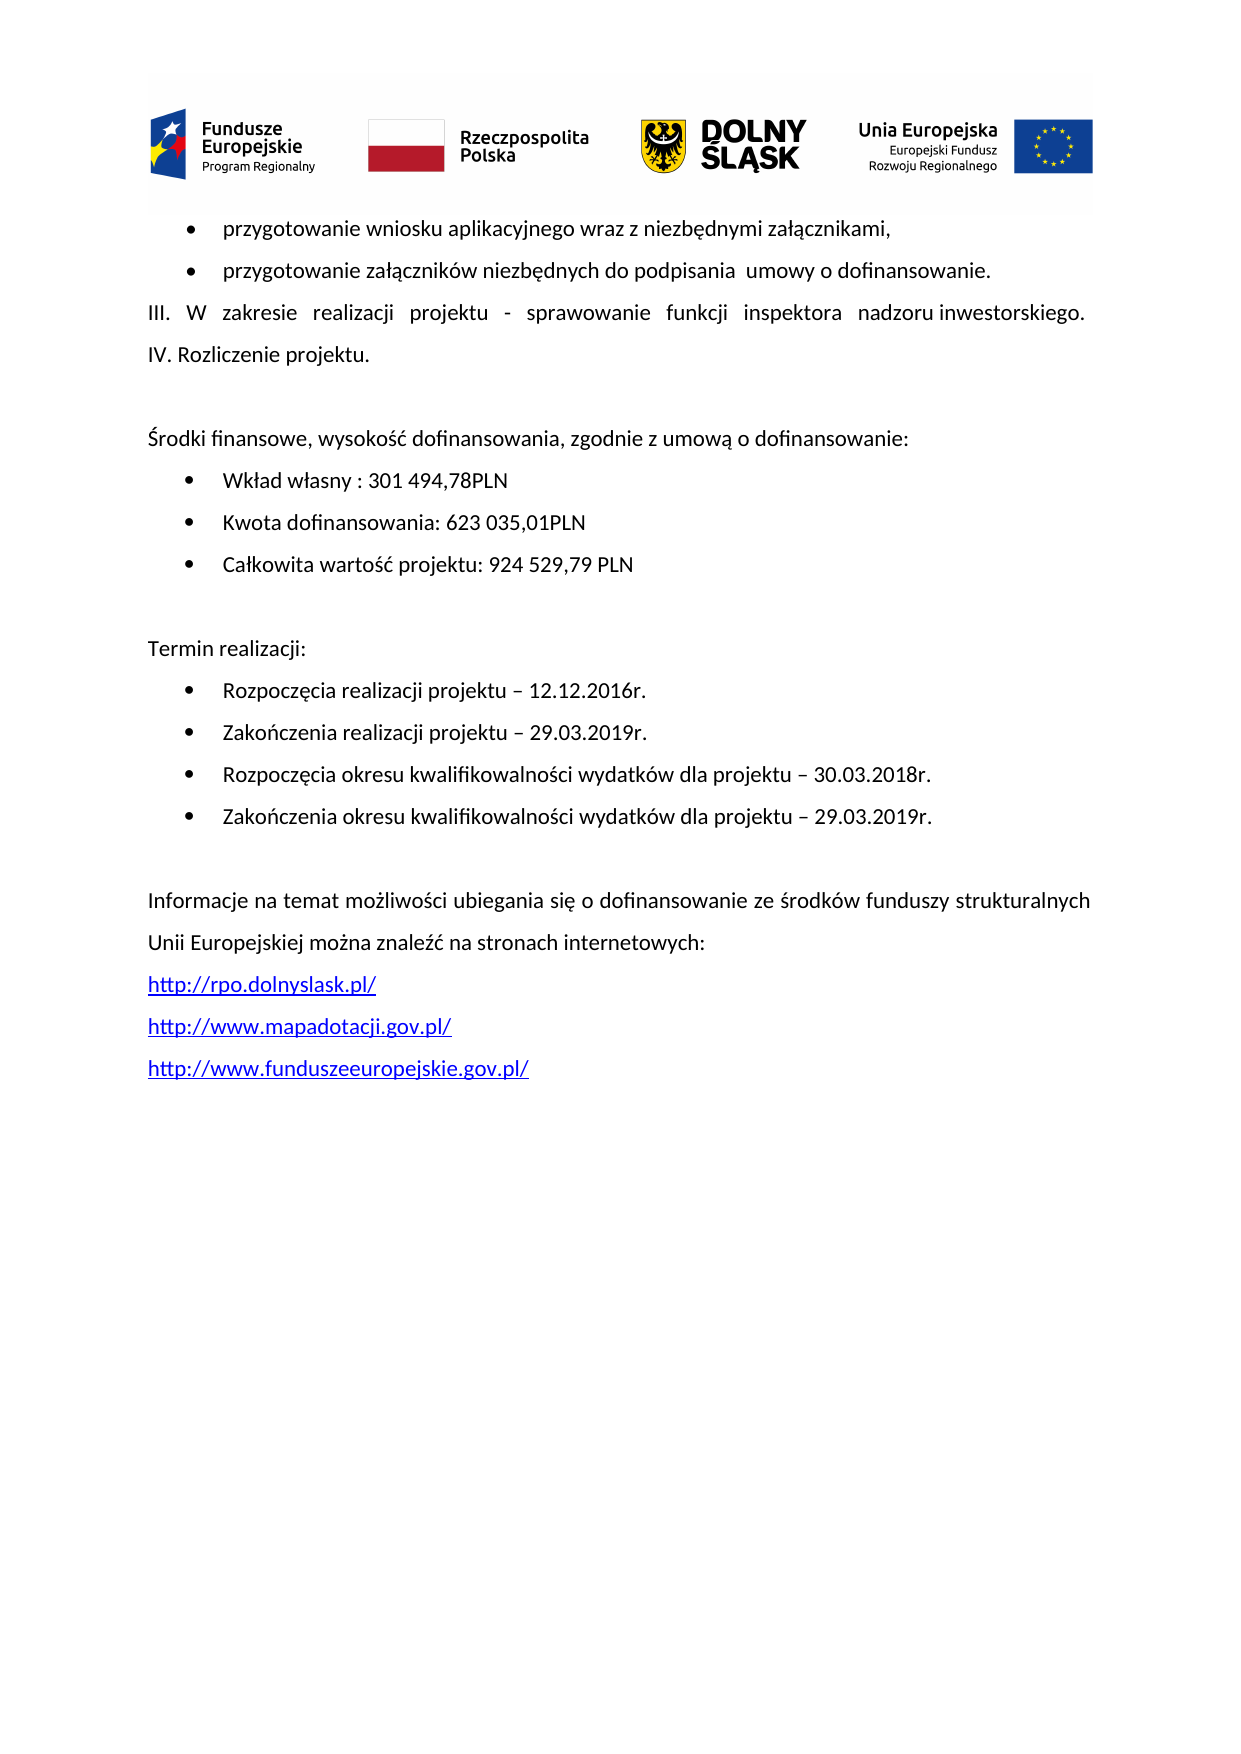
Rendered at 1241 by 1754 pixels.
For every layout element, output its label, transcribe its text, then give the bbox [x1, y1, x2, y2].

list Zakończenia okresu kwalifikowalności wydatków dla projektu – 29.03.2019r. [185, 802, 1093, 830]
list Kwota dofinansowania: 623 035,01PLN [185, 508, 1093, 536]
text Termin realizacji: [148, 634, 1093, 662]
list przygotowanie załączników niezbędnych do podpisania umowy o dofinansowanie. [185, 256, 1093, 284]
text http://rpo.dolnyslask.pl/ [148, 970, 1093, 998]
list Zakończenia realizacji projektu – 29.03.2019r. [185, 718, 1093, 746]
text IV. Rozliczenie projektu. [148, 340, 1093, 368]
list Wkład własny : 301 494,78PLN [185, 466, 1093, 494]
picture [147, 73, 1093, 215]
text Informacje na temat możliwości ubiegania się o dofinansowanie ze środków funduszy strukturalnych Unii Europejskiej można znaleźć na stronach internetowych: [148, 886, 1093, 956]
list Całkowita wartość projektu: 924 529,79 PLN [185, 550, 1093, 578]
text Środki finansowe, wysokość dofinansowania, zgodnie z umową o dofinansowanie: [148, 424, 1093, 452]
text http://www.funduszeeuropejskie.gov.pl/ [148, 1054, 1093, 1082]
list Rozpoczęcia okresu kwalifikowalności wydatków dla projektu – 30.03.2018r. [185, 760, 1093, 788]
list Rozpoczęcia realizacji projektu – 12.12.2016r. [185, 676, 1093, 704]
text http://www.mapadotacji.gov.pl/ [148, 1012, 1093, 1040]
list przygotowanie wniosku aplikacyjnego wraz z niezbędnymi załącznikami, [185, 215, 1093, 242]
text III. W zakresie realizacji projektu - sprawowanie funkcji inspektora nadzoru inwestorskiego. [148, 298, 1093, 326]
